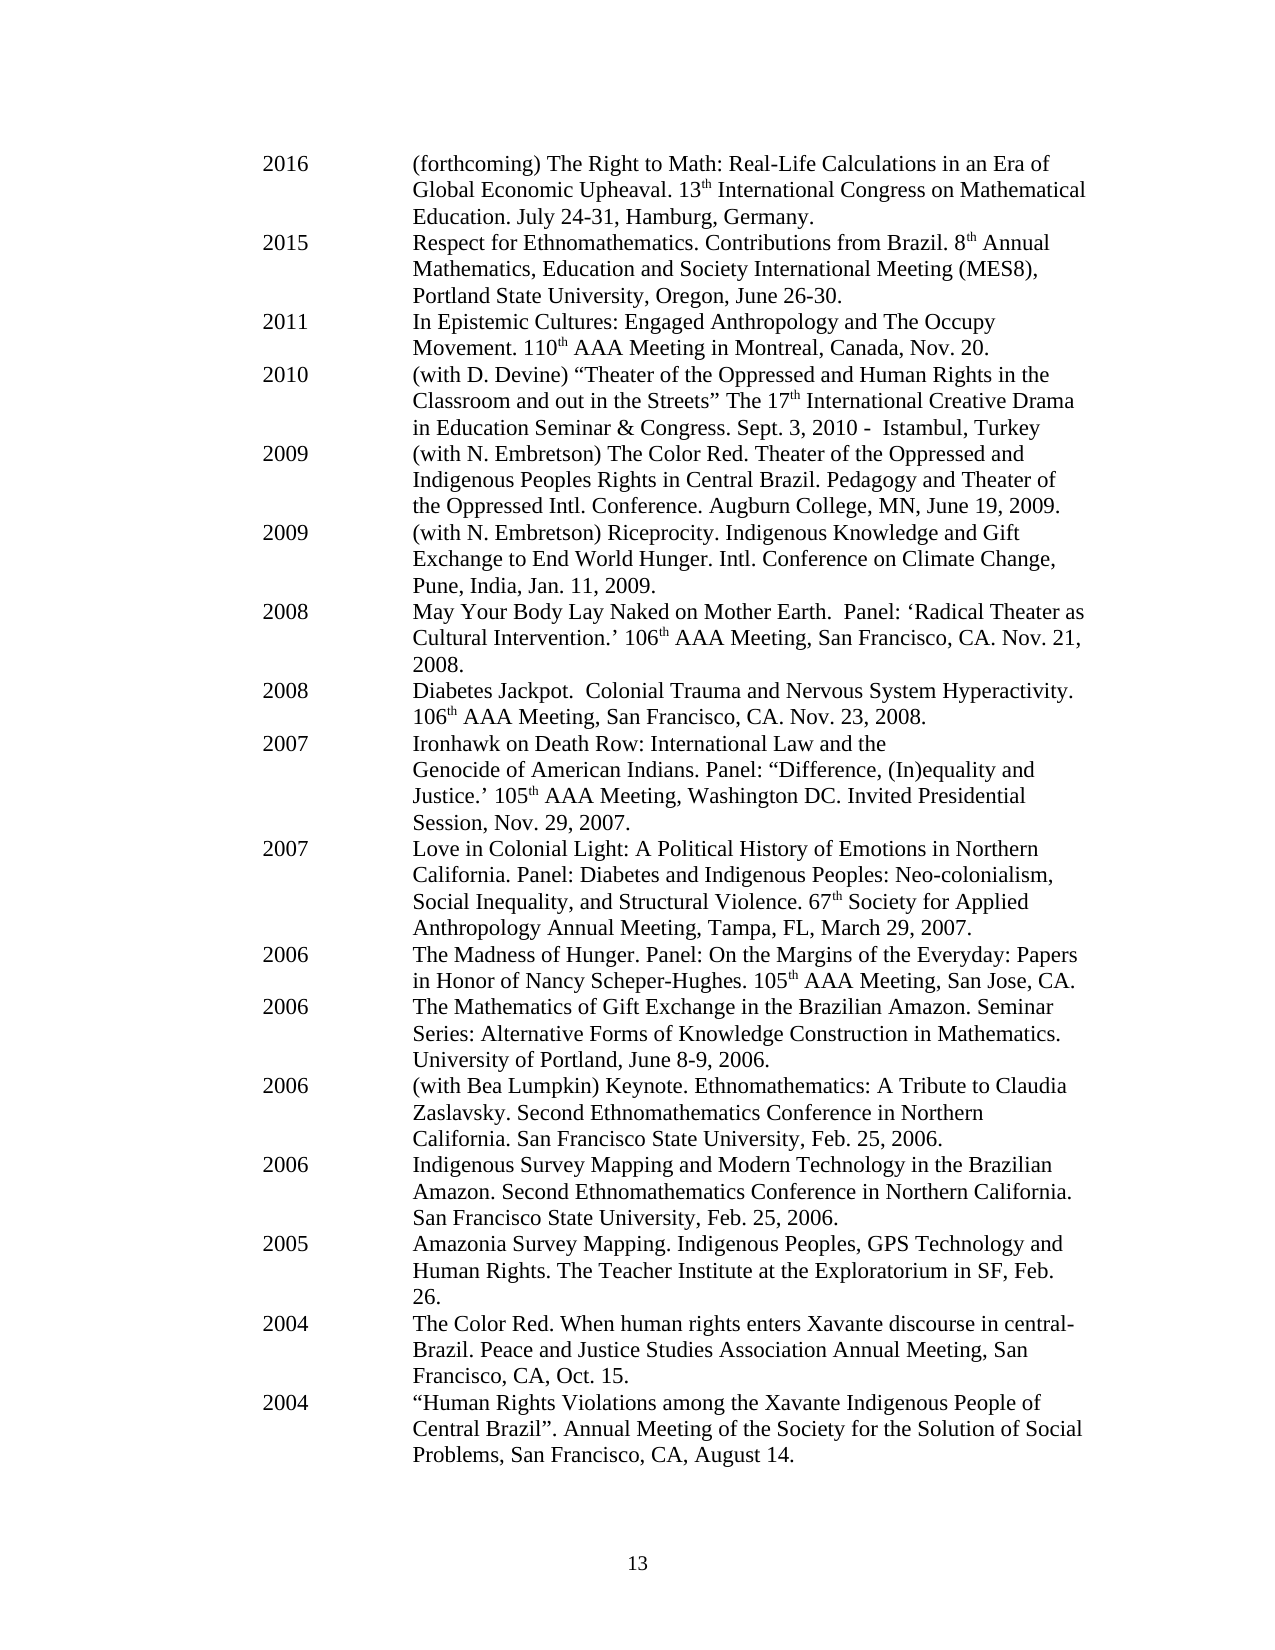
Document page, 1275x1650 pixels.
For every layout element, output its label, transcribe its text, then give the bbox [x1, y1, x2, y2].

text Genocide of American Indians. Panel: “Difference, (In)equality and Justice.’ 105th AAA Meeting, Washington DC. Invited Presidential Session, Nov. 29, 2007. [412, 756, 1087, 835]
text 2007 Ironhawk on Death Row: International Law and the [187, 730, 1087, 756]
text 2016 (forthcoming) The Right to Math: Real-Life Calculations in an Era of Global Economic Upheaval. 13th International Congress on Mathematical Education. July 24-31, Hamburg, Germany. [262, 150, 1087, 229]
text 2005 Amazonia Survey Mapping. Indigenous Peoples, GPS Technology and Human Rights. The Teacher Institute at the Exploratorium in SF, Feb. 26. [262, 1231, 1087, 1309]
text 2010 (with D. Devine) “Theater of the Oppressed and Human Rights in the Classroom and out in the Streets” The 17th International Creative Drama in Education Seminar & Congress. Sept. 3, 2010 - Istambul, Turkey [262, 361, 1087, 440]
text 2006 The Madness of Hunger. Panel: On the Margins of the Everyday: Papers in Honor of Nancy Scheper-Hughes. 105th AAA Meeting, San Jose, CA. [262, 941, 1087, 993]
text 2004 The Color Red. When human rights enters Xavante discourse in central-Brazil. Peace and Justice Studies Association Annual Meeting, San Francisco, CA, Oct. 15. [262, 1309, 1087, 1389]
text Series: Alternative Forms of Knowledge Construction in Mathematics. University of Portland, June 8-9, 2006. [412, 1020, 1087, 1072]
list The Mathematics of Gift Exchange in the Brazilian Amazon. Seminar [262, 993, 1087, 1020]
text 2011 In Epistemic Cultures: Engaged Anthropology and The Occupy Movement. 110th AAA Meeting in Montreal, Canada, Nov. 20. [262, 308, 1087, 361]
text 2009 (with N. Embretson) Riceprocity. Indigenous Knowledge and Gift Exchange to End World Hunger. Intl. Conference on Climate Change, Pune, India, Jan. 11, 2009. [262, 519, 1087, 598]
text 2006 (with Bea Lumpkin) Keynote. Ethnomathematics: A Tribute to Claudia Zaslavsky. Second Ethnomathematics Conference in Northern California. San Francisco State University, Feb. 25, 2006. [262, 1072, 1087, 1151]
text 2008 May Your Body Lay Naked on Mother Earth. Panel: ‘Radical Theater as [187, 598, 1087, 624]
text 2007 Love in Colonial Light: A Political History of Emotions in Northern California. Panel: Diabetes and Indigenous Peoples: Neo-colonialism, Social Inequality, and Structural Violence. 67th Society for Applied Anthropology Annual Meeting, Tampa, FL, March 29, 2007. [262, 835, 1087, 941]
text Cultural Intervention.’ 106th AAA Meeting, San Francisco, CA. Nov. 21, 2008. [412, 624, 1087, 677]
text 2009 (with N. Embretson) The Color Red. Theater of the Oppressed and Indigenous Peoples Rights in Central Brazil. Pedagogy and Theater of the Oppressed Intl. Conference. Augburn College, MN, June 19, 2009. [262, 440, 1087, 519]
text 2006 Indigenous Survey Mapping and Modern Technology in the Brazilian Amazon. Second Ethnomathematics Conference in Northern California. San Francisco State University, Feb. 25, 2006. [262, 1151, 1087, 1231]
text 2008 Diabetes Jackpot. Colonial Trauma and Nervous System Hyperactivity. [187, 677, 1087, 703]
text 2015 Respect for Ethnomathematics. Contributions from Brazil. 8th Annual Mathematics, Education and Society International Meeting (MES8), Portland State University, Oregon, June 26-30. [262, 229, 1087, 308]
text 2004 “Human Rights Violations among the Xavante Indigenous People of Central Brazil”. Annual Meeting of the Society for the Solution of Social Problems, San Francisco, CA, August 14. [262, 1389, 1087, 1468]
text 106th AAA Meeting, San Francisco, CA. Nov. 23, 2008. [337, 703, 1087, 730]
